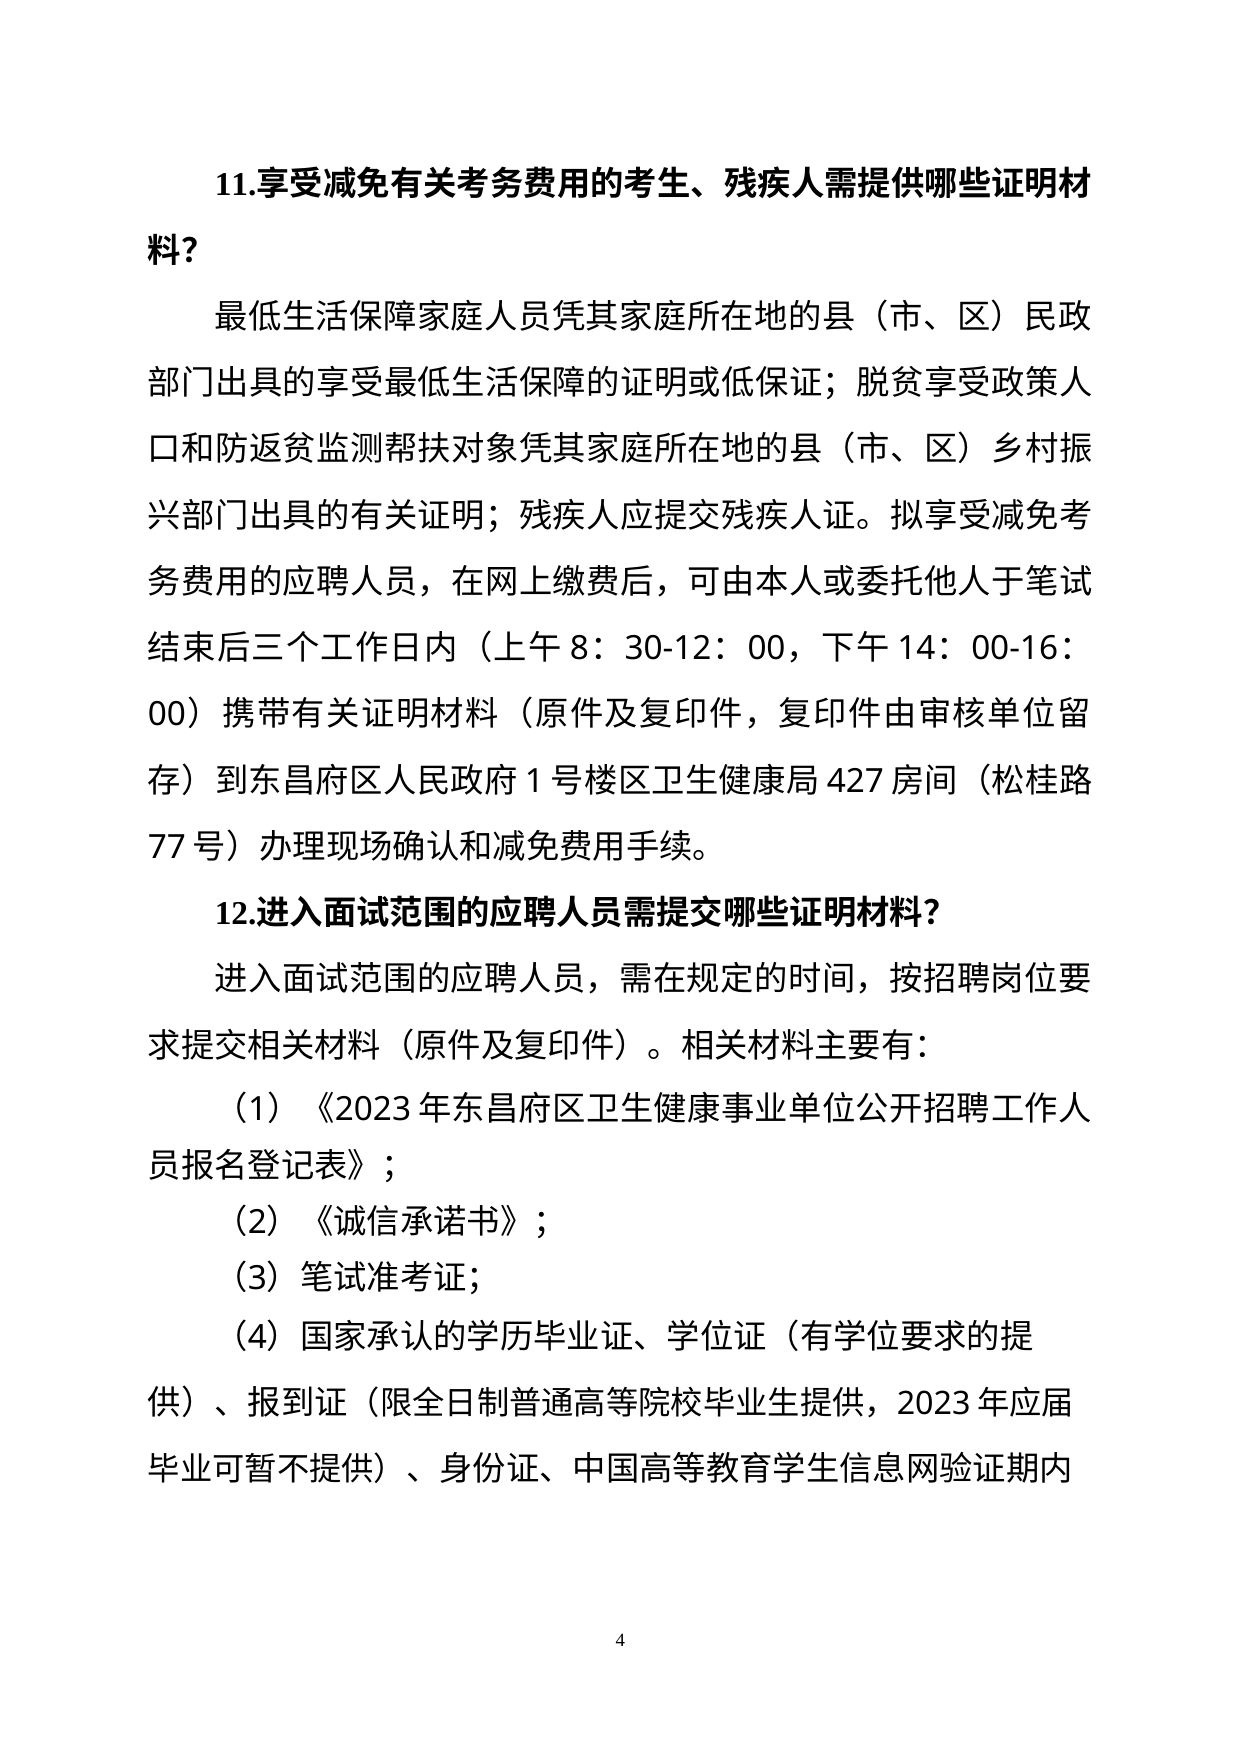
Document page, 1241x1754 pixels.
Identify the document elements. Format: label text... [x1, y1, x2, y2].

text （1）《2023年东昌府区卫生健康事业单位公开招聘工作人员报名登记表》； [148, 1076, 1093, 1188]
text 进入面试范围的应聘人员，需在规定的时间，按招聘岗位要求提交相关材料（原件及复印件）。相关材料主要有： [148, 943, 1093, 1076]
text 11.享受减免有关考务费用的考生、残疾人需提供哪些证明材料？ [148, 148, 1093, 281]
text 12.进入面试范围的应聘人员需提交哪些证明材料？ [148, 877, 1093, 943]
text （2）《诚信承诺书》； [148, 1188, 1093, 1244]
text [148, 1301, 1093, 1499]
text （3）笔试准考证； [148, 1244, 1093, 1301]
text 最低生活保障家庭人员凭其家庭所在地的县（市、区）民政部门出具的享受最低生活保障的证明或低保证；脱贫享受政策人口和防返贫监测帮扶对象凭其家庭所在地的县（市、区）乡村振兴部门出具的有关证明；残疾人应提交残疾人证。拟享受减免考务费用的应聘人员，在网上缴费后，可由本人或委托他人于笔试结束后三个工作日内（上午8：30-12：00，下午14：00-16：00）携带有关证明材料（原件及复印件，复印件由审核单位留存）到东昌府区人民政府1号楼区卫生健康局427房间（松桂路77号）办理现场确认和减免费用手续。 [148, 281, 1093, 877]
